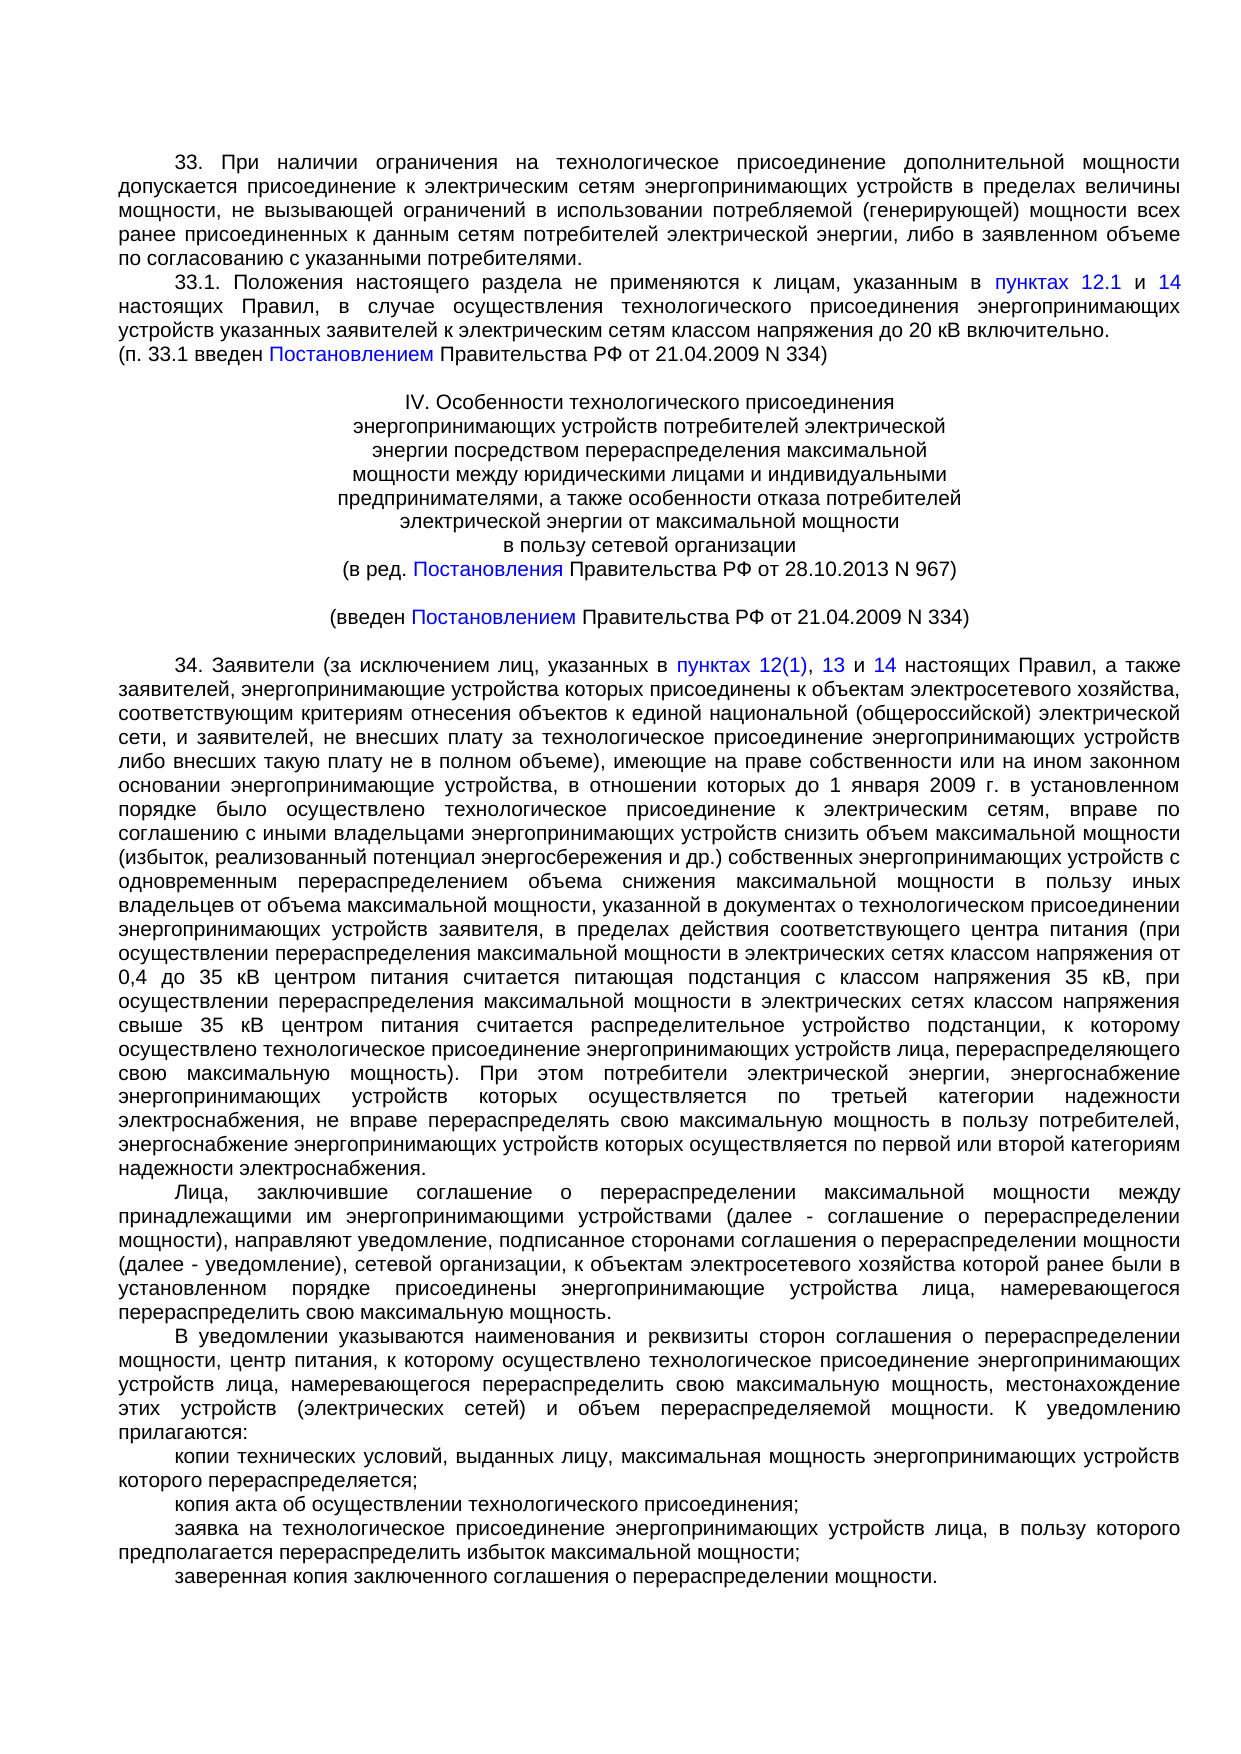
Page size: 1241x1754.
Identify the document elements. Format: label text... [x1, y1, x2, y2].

text мощности между юридическими лицами и индивидуальными [118, 461, 1181, 485]
text 33. При наличии ограничения на технологическое присоединение дополнительной мощности допускается присоединение к электрическим сетям энергопринимающих устройств в пределах величины мощности, не вызывающей ограничений в использовании потребляемой (генерирующей) мощности всех ранее присоединенных к данным сетям потребителей электрической энергии, либо в заявленном объеме по согласованию с указанными потребителями. [118, 150, 1181, 270]
text Лица, заключившие соглашение о перераспределении максимальной мощности между принадлежащими им энергопринимающими устройствами (далее - соглашение о перераспределении мощности), направляют уведомление, подписанное сторонами соглашения о перераспределении мощности (далее - уведомление), сетевой организации, к объектам электросетевого хозяйства которой ранее были в установленном порядке присоединены энергопринимающие устройства лица, намеревающегося перераспределить свою максимальную мощность. [118, 1180, 1181, 1324]
text в пользу сетевой организации [118, 533, 1181, 557]
text 34. Заявители (за исключением лиц, указанных в пунктах 12(1), 13 и 14 настоящих Правил, а также заявителей, энергопринимающие устройства которых присоединены к объектам электросетевого хозяйства, соответствующим критериям отнесения объектов к единой национальной (общероссийской) электрической сети, и заявителей, не внесших плату за технологическое присоединение энергопринимающих устройств либо внесших такую плату не в полном объеме), имеющие на праве собственности или на ином законном основании энергопринимающие устройства, в отношении которых до 1 января 2009 г. в установленном порядке было осуществлено технологическое присоединение к электрическим сетям, вправе по соглашению с иными владельцами энергопринимающих устройств снизить объем максимальной мощности (избыток, реализованный потенциал энергосбережения и др.) собственных энергопринимающих устройств с одновременным перераспределением объема снижения максимальной мощности в пользу иных владельцев от объема максимальной мощности, указанной в документах о технологическом присоединении энергопринимающих устройств заявителя, в пределах действия соответствующего центра питания (при осуществлении перераспределения максимальной мощности в электрических сетях классом напряжения от 0,4 до 35 кВ центром питания считается питающая подстанция с классом напряжения 35 кВ, при осуществлении перераспределения максимальной мощности в электрических сетях классом напряжения свыше 35 кВ центром питания считается распределительное устройство подстанции, к которому осуществлено технологическое присоединение энергопринимающих устройств лица, перераспределяющего свою максимальную мощность). При этом потребители электрической энергии, энергоснабжение энергопринимающих устройств которых осуществляется по третьей категории надежности электроснабжения, не вправе перераспределять свою максимальную мощность в пользу потребителей, энергоснабжение энергопринимающих устройств которых осуществляется по первой или второй категориям надежности электроснабжения. [118, 653, 1181, 1180]
text (введен Постановлением Правительства РФ от 21.04.2009 N 334) [118, 605, 1181, 629]
text заверенная копия заключенного соглашения о перераспределении мощности. [118, 1563, 1181, 1587]
text (в ред. Постановления Правительства РФ от 28.10.2013 N 967) [118, 557, 1181, 581]
text IV. Особенности технологического присоединения [118, 389, 1181, 413]
text предпринимателями, а также особенности отказа потребителей [118, 485, 1181, 509]
text копия акта об осуществлении технологического присоединения; [118, 1492, 1181, 1516]
text копии технических условий, выданных лицу, максимальная мощность энергопринимающих устройств которого перераспределяется; [118, 1444, 1181, 1492]
text 33.1. Положения настоящего раздела не применяются к лицам, указанным в пунктах 12.1 и 14 настоящих Правил, в случае осуществления технологического присоединения энергопринимающих устройств указанных заявителей к электрическим сетям классом напряжения до 20 кВ включительно. [118, 270, 1181, 342]
text заявка на технологическое присоединение энергопринимающих устройств лица, в пользу которого предполагается перераспределить избыток максимальной мощности; [118, 1516, 1181, 1563]
text (п. 33.1 введен Постановлением Правительства РФ от 21.04.2009 N 334) [118, 342, 1181, 366]
text энергопринимающих устройств потребителей электрической [118, 413, 1181, 437]
text В уведомлении указываются наименования и реквизиты сторон соглашения о перераспределении мощности, центр питания, к которому осуществлено технологическое присоединение энергопринимающих устройств лица, намеревающегося перераспределить свою максимальную мощность, местонахождение этих устройств (электрических сетей) и объем перераспределяемой мощности. К уведомлению прилагаются: [118, 1324, 1181, 1444]
text электрической энергии от максимальной мощности [118, 509, 1181, 533]
text энергии посредством перераспределения максимальной [118, 437, 1181, 461]
